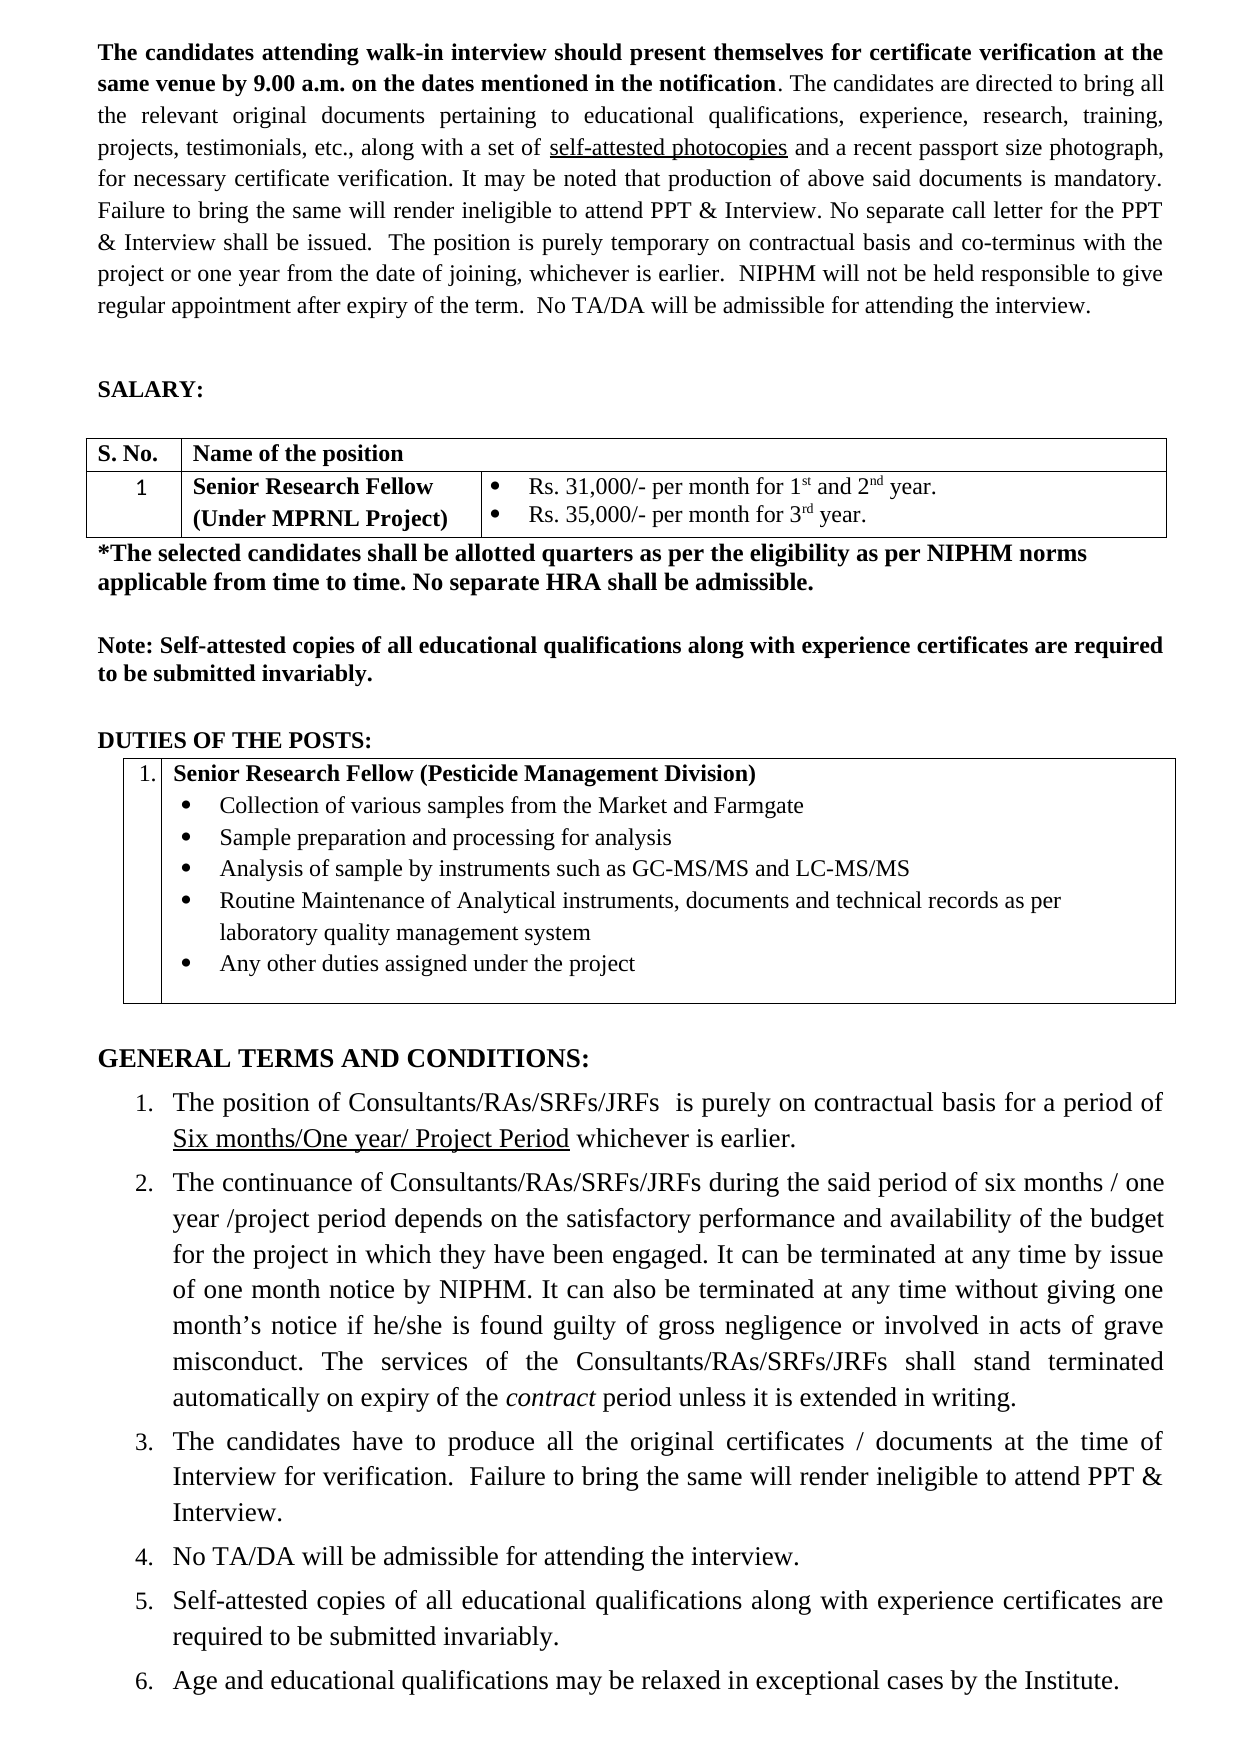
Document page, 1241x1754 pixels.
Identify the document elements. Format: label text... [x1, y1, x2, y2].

list Age and educational qualifications may be relaxed in exceptional cases by the Institute. [135, 1664, 1165, 1695]
table_cell Rs. 31,000/- per month for 1st and 2nd year. Rs. 35,000/- per month for 3rd year. [482, 472, 1166, 537]
table_header 1. [124, 759, 161, 1003]
table_header Senior Research Fellow (Pesticide Management Division) Collection of various samples from the Market and Farmgate Sample preparation and processing for analysis Analysis of sample by instruments such as GC-MS/MS and LC-MS/MS Routine Maintenance of Analytical instruments, documents and technical records as per laboratory quality management system Any other duties assigned under the project [162, 759, 1175, 1003]
list The position of Consultants/RAs/SRFs/JRFs is purely on contractual basis for a period of Six months/One year/ Project Period whichever is earlier. [135, 1086, 1165, 1153]
table_header Name of the position [182, 439, 1166, 471]
text The candidates attending walk-in interview should present themselves for certificate verification at the same venue by 9.00 a.m. on the dates mentioned in the notification. The candidates are directed to bring all the relevant original documents pertaining to educational qualifications, experience, research, training, projects, testimonials, etc., along with a set of self-attested photocopies and a recent passport size photograph, for necessary certificate verification. It may be noted that production of above said documents is mandatory. Failure to bring the same will render ineligible to attend PPT & Interview. No separate call letter for the PPT & Interview shall be issued. The position is purely temporary on contractual basis and co-terminus with the project or one year from the date of joining, whichever is earlier. NIPHM will not be held responsible to give regular appointment after expiry of the term. No TA/DA will be admissible for attending the interview. [97, 37, 1165, 318]
text SALARY: [97, 375, 1165, 403]
text Note: Self-attested copies of all educational qualifications along with experience certificates are required to be submitted invariably. [97, 631, 1165, 686]
list The candidates have to produce all the original certificates / documents at the time of Interview for verification. Failure to bring the same will render ineligible to attend PPT & Interview. [135, 1425, 1165, 1527]
list No TA/DA will be admissible for attending the interview. [135, 1540, 1165, 1571]
table_header S. No. [87, 439, 181, 471]
text *The selected candidates shall be allotted quarters as per the eligibility as per NIPHM norms applicable from time to time. No separate HRA shall be admissible. [97, 538, 1165, 595]
list The continuance of Consultants/RAs/SRFs/JRFs during the said period of six months / one year /project period depends on the satisfactory performance and availability of the budget for the project in which they have been engaged. It can be terminated at any time by issue of one month notice by NIPHM. It can also be terminated at any time without giving one month’s notice if he/she is found guilty of gross negligence or involved in acts of grave misconduct. The services of the Consultants/RAs/SRFs/JRFs shall stand terminated automatically on expiry of the contract period unless it is extended in writing. [135, 1166, 1165, 1412]
text GENERAL TERMS AND CONDITIONS: [97, 1042, 1165, 1073]
text DUTIES OF THE POSTS: [97, 726, 1165, 754]
table_cell Senior Research Fellow (Under MPRNL Project) [182, 472, 481, 537]
list Self-attested copies of all educational qualifications along with experience certificates are required to be submitted invariably. [135, 1584, 1165, 1651]
table_cell [87, 472, 181, 537]
